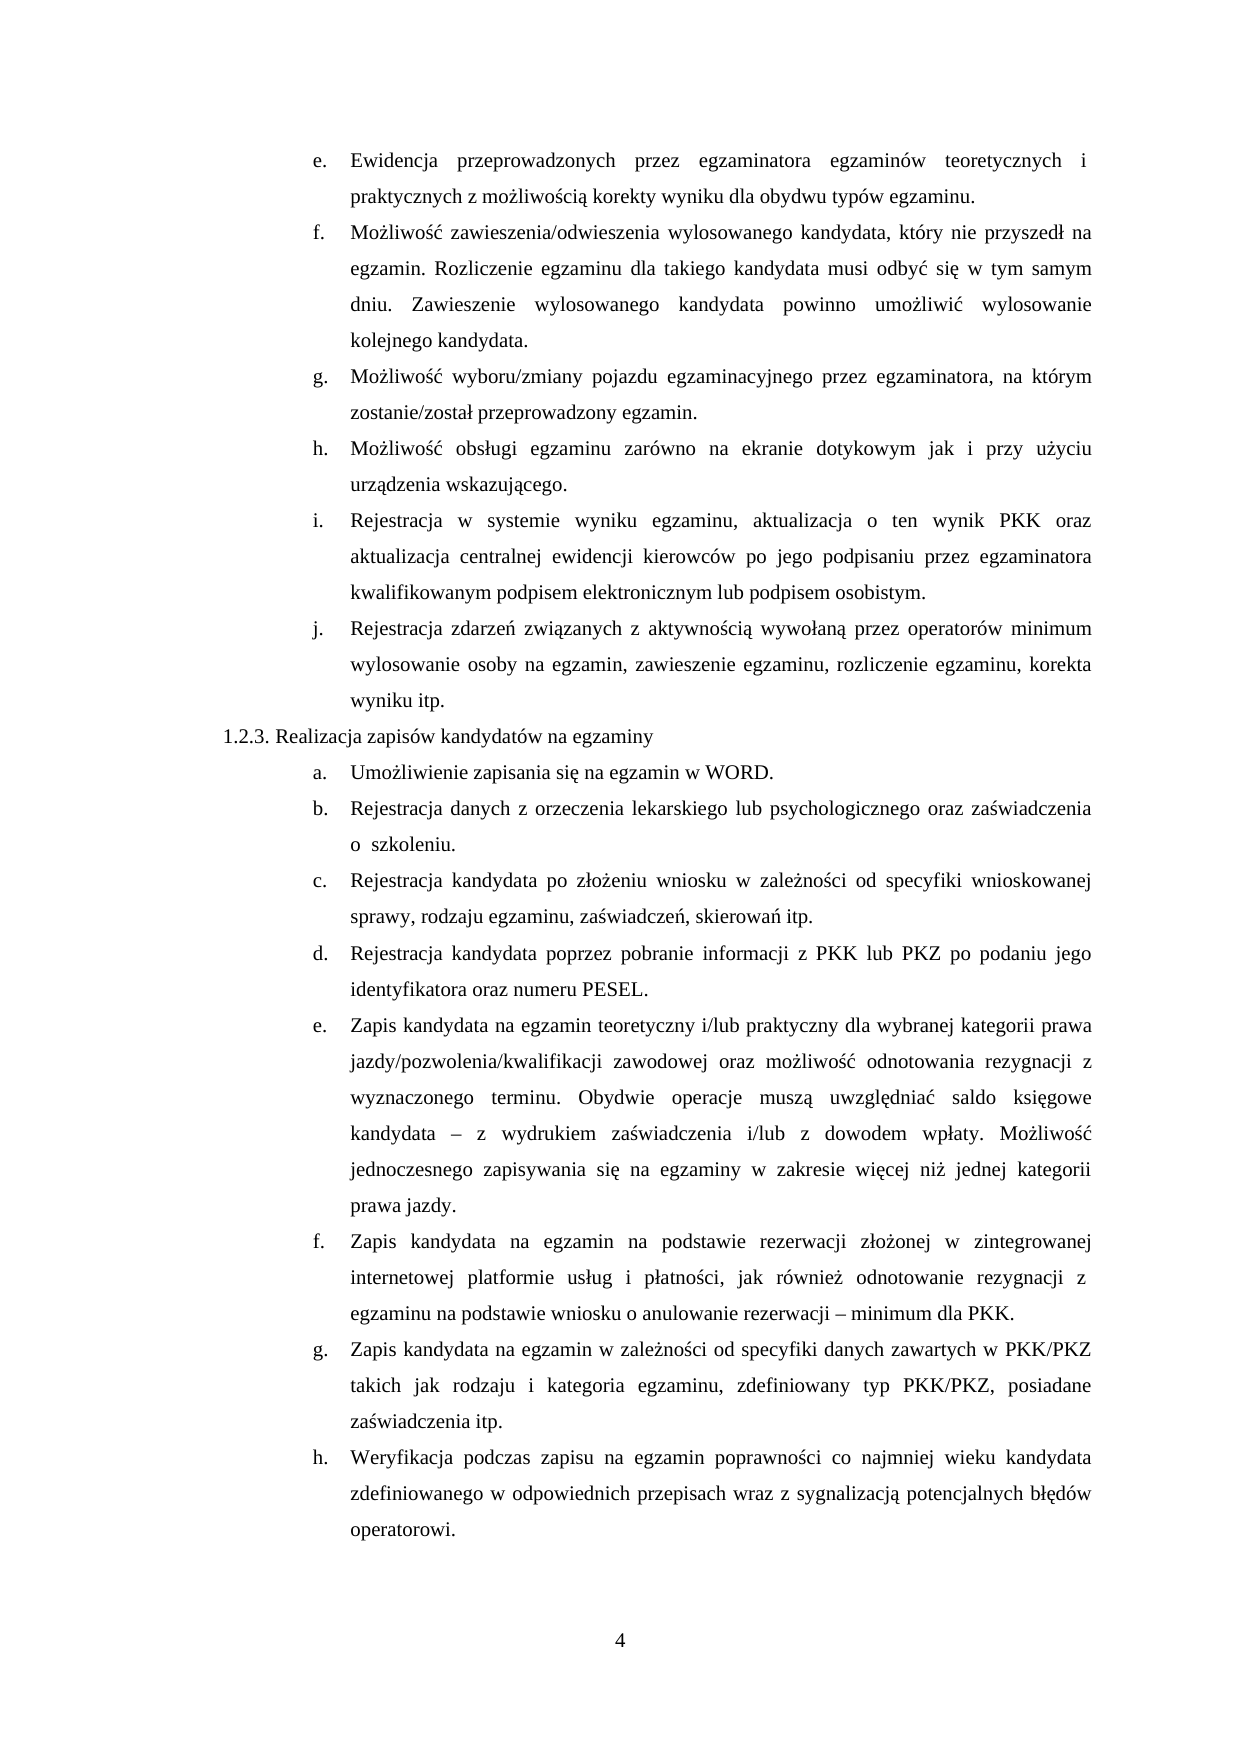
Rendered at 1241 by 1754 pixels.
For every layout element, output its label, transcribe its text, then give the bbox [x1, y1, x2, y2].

list Rejestracja kandydata po złożeniu wniosku w zależności od specyfiki wnioskowanej sprawy, rodzaju egzaminu, zaświadczeń, skierowań itp. [313, 868, 1093, 928]
list Rejestracja danych z orzeczenia lekarskiego lub psychologicznego oraz zaświadczenia o szkoleniu. [313, 796, 1093, 856]
list Zapis kandydata na egzamin na podstawie rezerwacji złożonej w zintegrowanej internetowej platformie usług i płatności, jak również odnotowanie rezygnacji z egzaminu na podstawie wniosku o anulowanie rezerwacji – minimum dla PKK. [313, 1229, 1093, 1325]
list Realizacja zapisów kandydatów na egzaminy [223, 724, 1093, 748]
list Rejestracja w systemie wyniku egzaminu, aktualizacja o ten wynik PKK oraz aktualizacja centralnej ewidencji kierowców po jego podpisaniu przez egzaminatora kwalifikowanym podpisem elektronicznym lub podpisem osobistym. [313, 508, 1093, 604]
list Zapis kandydata na egzamin w zależności od specyfiki danych zawartych w PKK/PKZ takich jak rodzaju i kategoria egzaminu, zdefiniowany typ PKK/PKZ, posiadane zaświadczenia itp. [313, 1337, 1093, 1433]
list Umożliwienie zapisania się na egzamin w WORD. [313, 760, 1093, 784]
list Rejestracja zdarzeń związanych z aktywnością wywołaną przez operatorów minimum wylosowanie osoby na egzamin, zawieszenie egzaminu, rozliczenie egzaminu, korekta wyniku itp. [313, 616, 1093, 712]
list Możliwość zawieszenia/odwieszenia wylosowanego kandydata, który nie przyszedł na egzamin. Rozliczenie egzaminu dla takiego kandydata musi odbyć się w tym samym dniu. Zawieszenie wylosowanego kandydata powinno umożliwić wylosowanie kolejnego kandydata. [313, 220, 1093, 352]
list Możliwość obsługi egzaminu zarówno na ekranie dotykowym jak i przy użyciu urządzenia wskazującego. [313, 436, 1093, 496]
list Możliwość wyboru/zmiany pojazdu egzaminacyjnego przez egzaminatora, na którym zostanie/został przeprowadzony egzamin. [313, 364, 1093, 424]
list Rejestracja kandydata poprzez pobranie informacji z PKK lub PKZ po podaniu jego identyfikatora oraz numeru PESEL. [313, 941, 1093, 1001]
list Zapis kandydata na egzamin teoretyczny i/lub praktyczny dla wybranej kategorii prawa jazdy/pozwolenia/kwalifikacji zawodowej oraz możliwość odnotowania rezygnacji z wyznaczonego terminu. Obydwie operacje muszą uwzględniać saldo księgowe kandydata – z wydrukiem zaświadczenia i/lub z dowodem wpłaty. Możliwość jednoczesnego zapisywania się na egzaminy w zakresie więcej niż jednej kategorii prawa jazdy. [313, 1013, 1093, 1217]
list Weryfikacja podczas zapisu na egzamin poprawności co najmniej wieku kandydata zdefiniowanego w odpowiednich przepisach wraz z sygnalizacją potencjalnych błędów operatorowi. [313, 1445, 1093, 1541]
list Ewidencja przeprowadzonych przez egzaminatora egzaminów teoretycznych i praktycznych z możliwością korekty wyniku dla obydwu typów egzaminu. [313, 148, 1093, 208]
